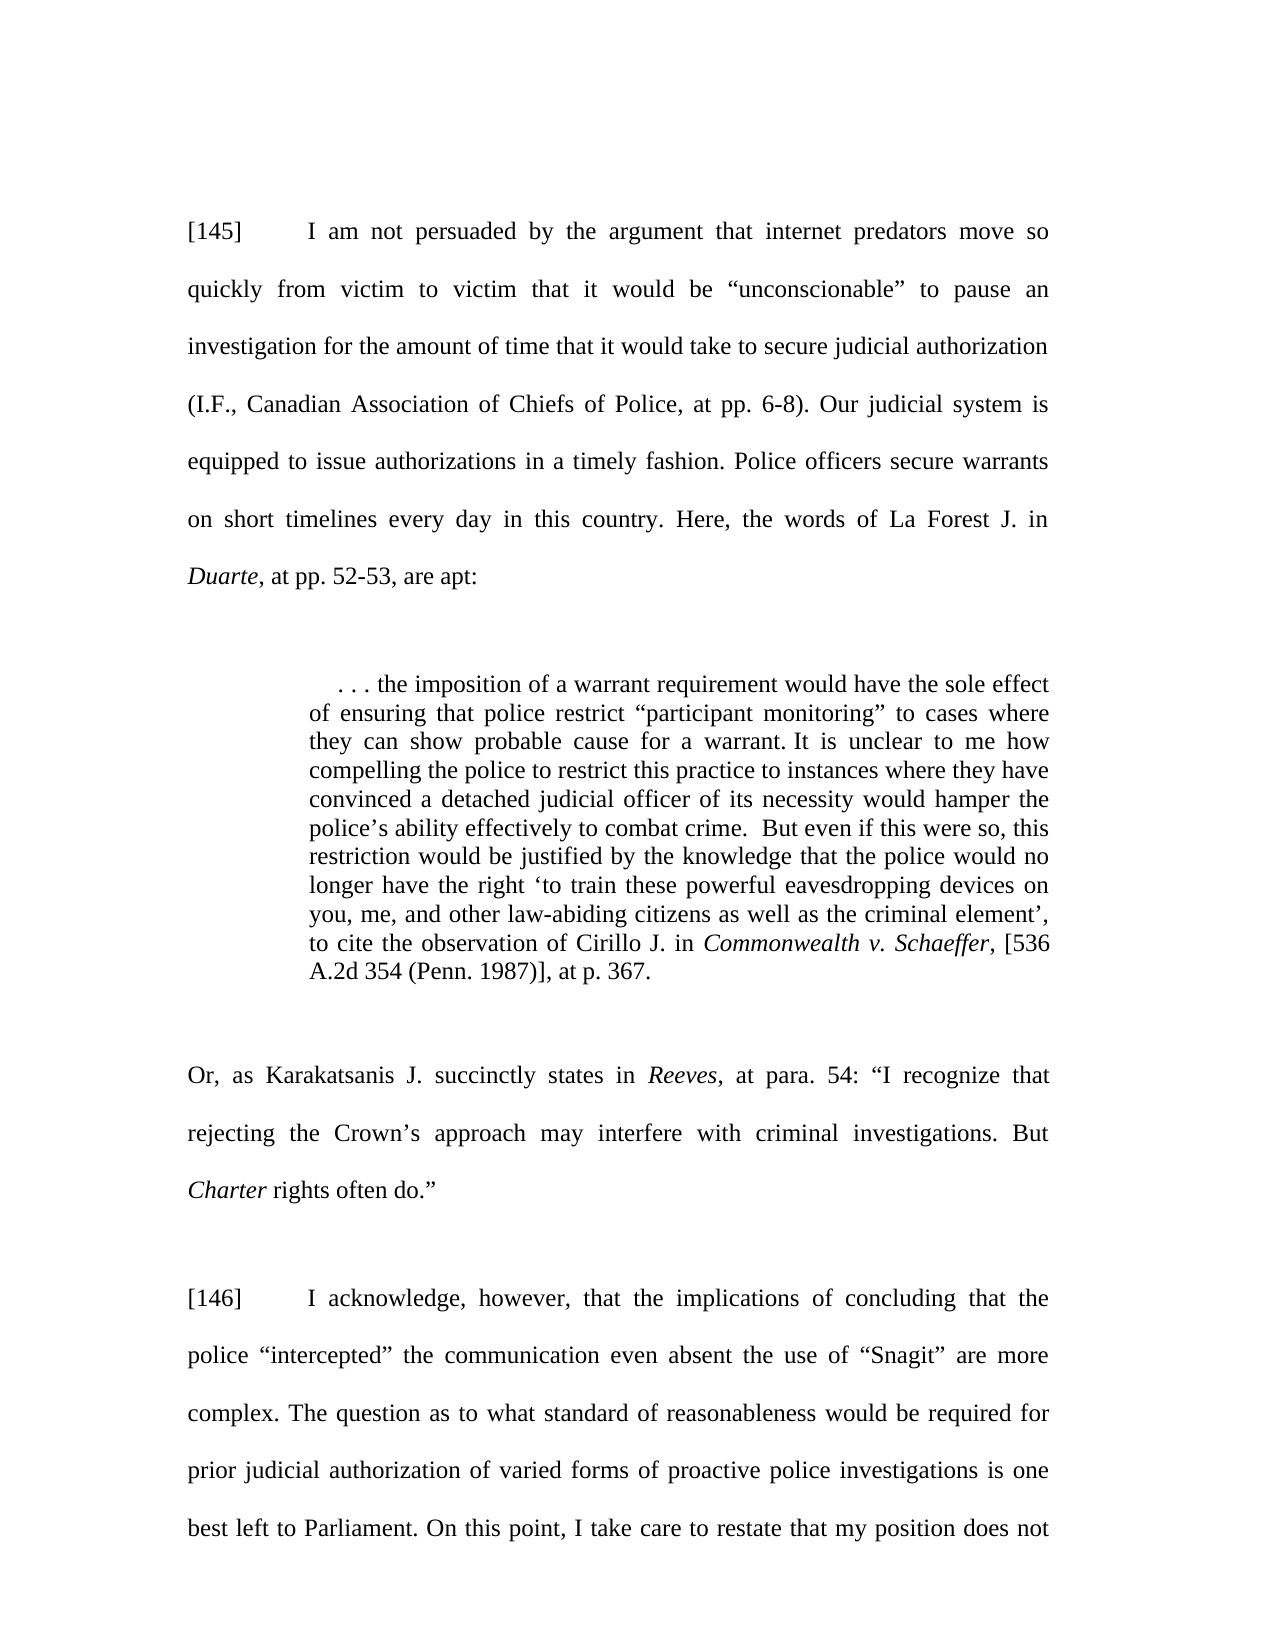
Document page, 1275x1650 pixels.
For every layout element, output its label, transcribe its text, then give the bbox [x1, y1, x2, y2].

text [187, 1283, 1050, 1541]
text Or, as Karakatsanis J. succinctly states in Reeves, at para. 54: “I recognize that rejecting the Crown’s approach may interfere with criminal investigations. But Charter rights often do.” [187, 1060, 1050, 1204]
text I am not persuaded by the argument that internet predators move so quickly from victim to victim that it would be “unconscionable” to pause an investigation for the amount of time that it would take to secure judicial authorization (I.F., Canadian Association of Chiefs of Police, at pp. 6-8). Our judicial system is equipped to issue authorizations in a timely fashion. Police officers secure warrants on short timelines every day in this country. Here, the words of La Forest J. in Duarte, at pp. 52-53, are apt: [187, 216, 1050, 590]
text . . . the imposition of a warrant requirement would have the sole effect of ensuring that police restrict “participant monitoring” to cases where they can show probable cause for a warrant. It is unclear to me how compelling the police to restrict this practice to instances where they have convinced a detached judicial officer of its necessity would hamper the police’s ability effectively to combat crime. But even if this were so, this restriction would be justified by the knowledge that the police would no longer have the right ‘to train these powerful eavesdropping devices on you, me, and other law-abiding citizens as well as the criminal element’, to cite the observation of Cirillo J. in Commonwealth v. Schaeffer, [536 A.2d 354 (Penn. 1987)], at p. 367. [309, 669, 1050, 985]
